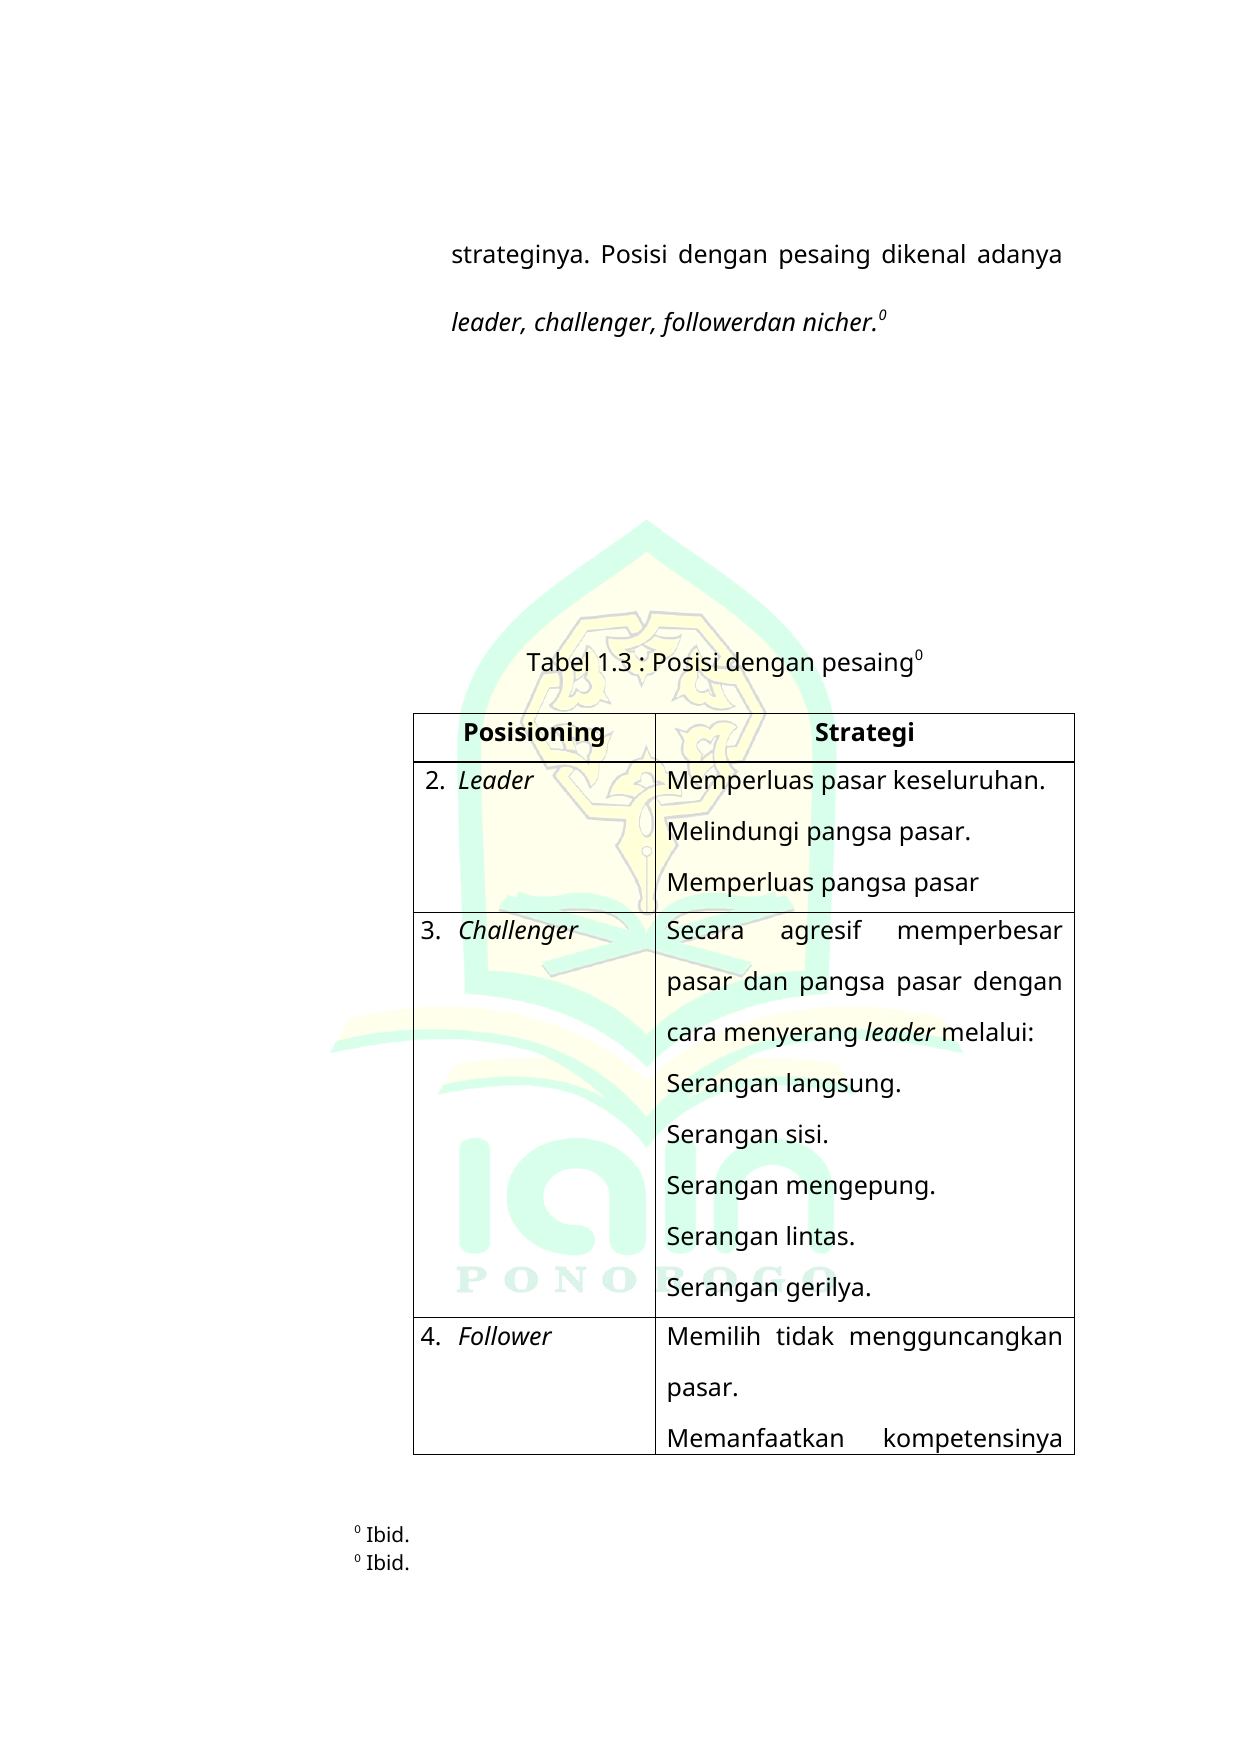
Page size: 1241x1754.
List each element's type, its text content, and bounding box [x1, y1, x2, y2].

table_header Posisioning [414, 714, 655, 761]
table_cell Memperluas pasar keseluruhan. Melindungi pangsa pasar. Memperluas pangsa pasar [656, 763, 1074, 912]
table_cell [656, 1318, 1074, 1454]
table_cell Secara agresif memperbesar pasar dan pangsa pasar dengan cara menyerang leader melalui: Serangan langsung. Serangan sisi. Serangan mengepung. Serangan lintas. Serangan gerilya. [656, 913, 1074, 1317]
table_header Strategi [656, 714, 1074, 761]
text Tabel 1.3 : Posisi dengan pesaing [311, 645, 1063, 679]
table_cell Challenger [414, 913, 655, 1317]
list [451, 236, 1063, 338]
table_cell Follower [414, 1318, 655, 1454]
table_cell Leader [414, 763, 655, 912]
